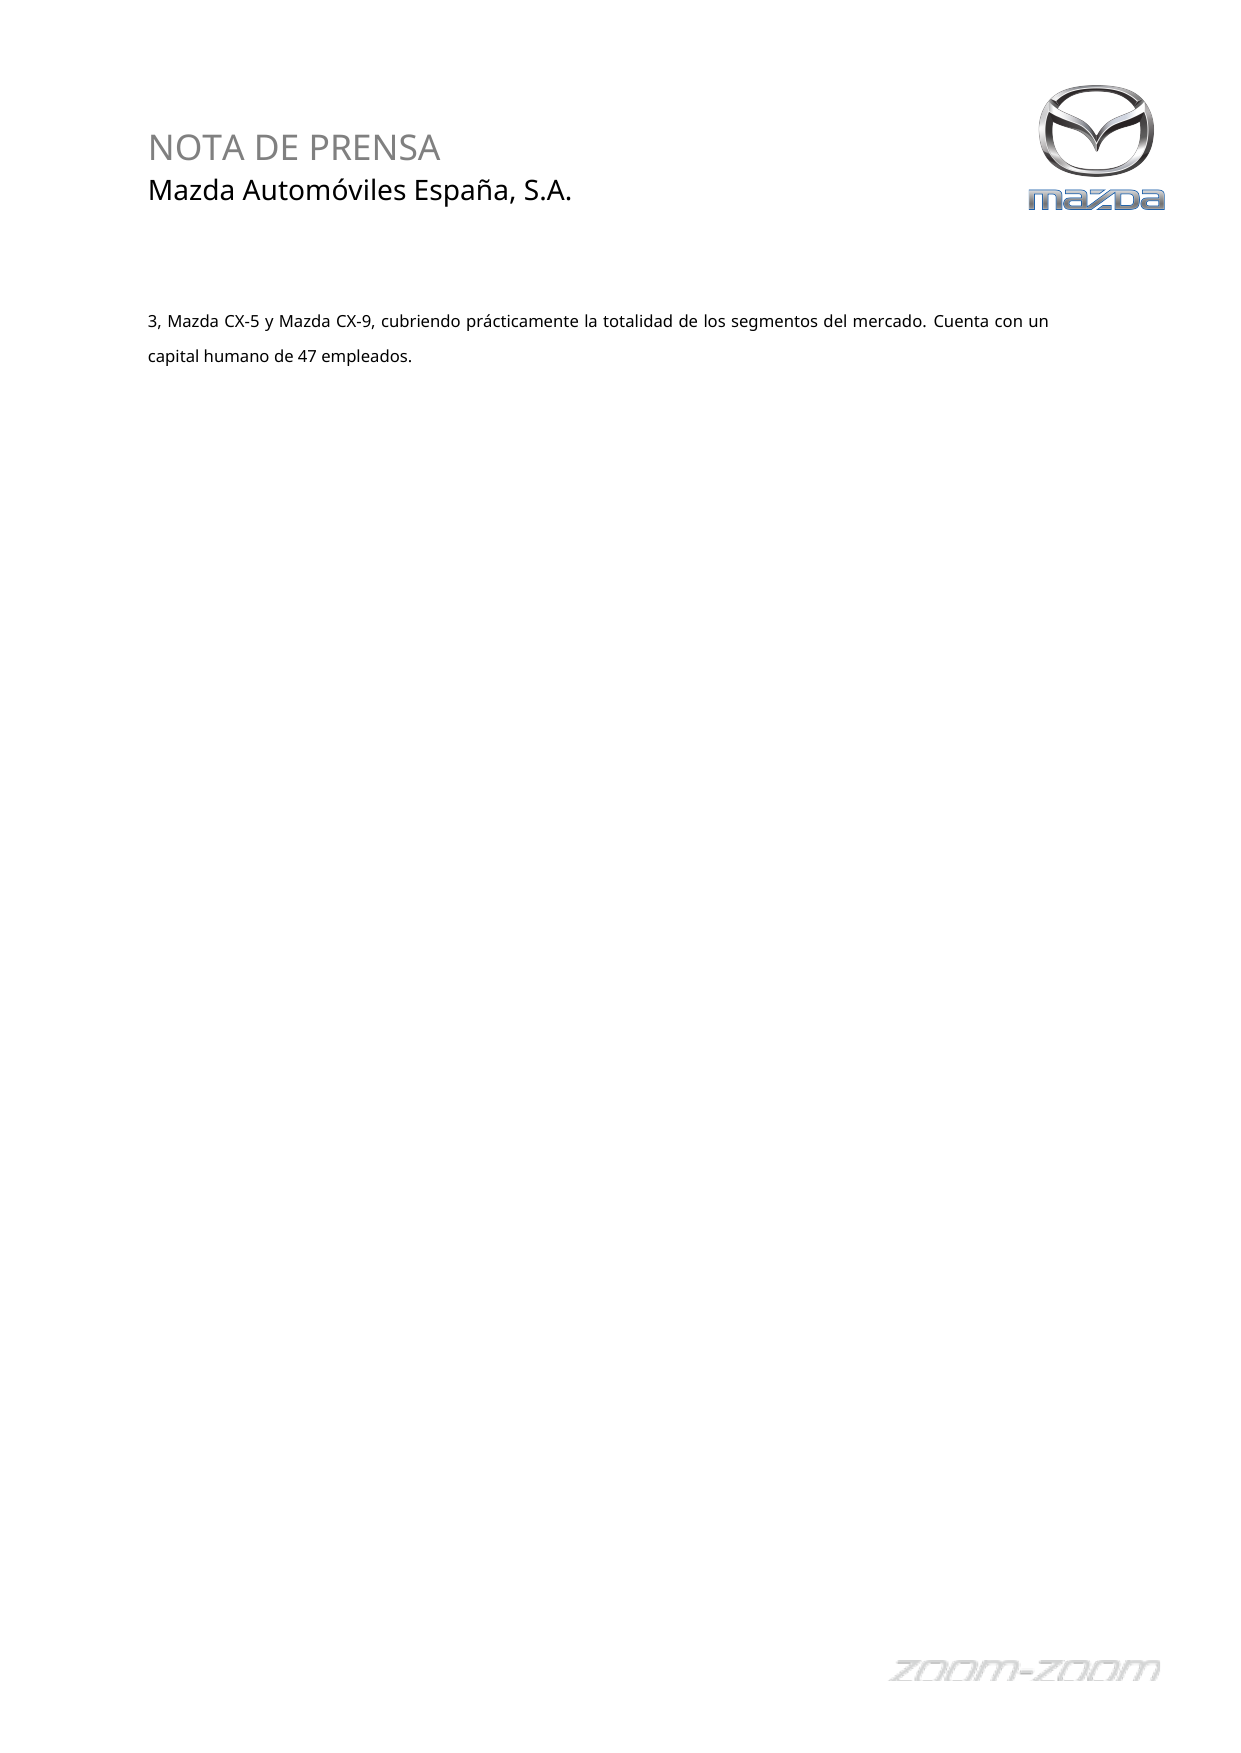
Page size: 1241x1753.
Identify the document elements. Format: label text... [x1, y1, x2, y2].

picture [1028, 85, 1165, 210]
